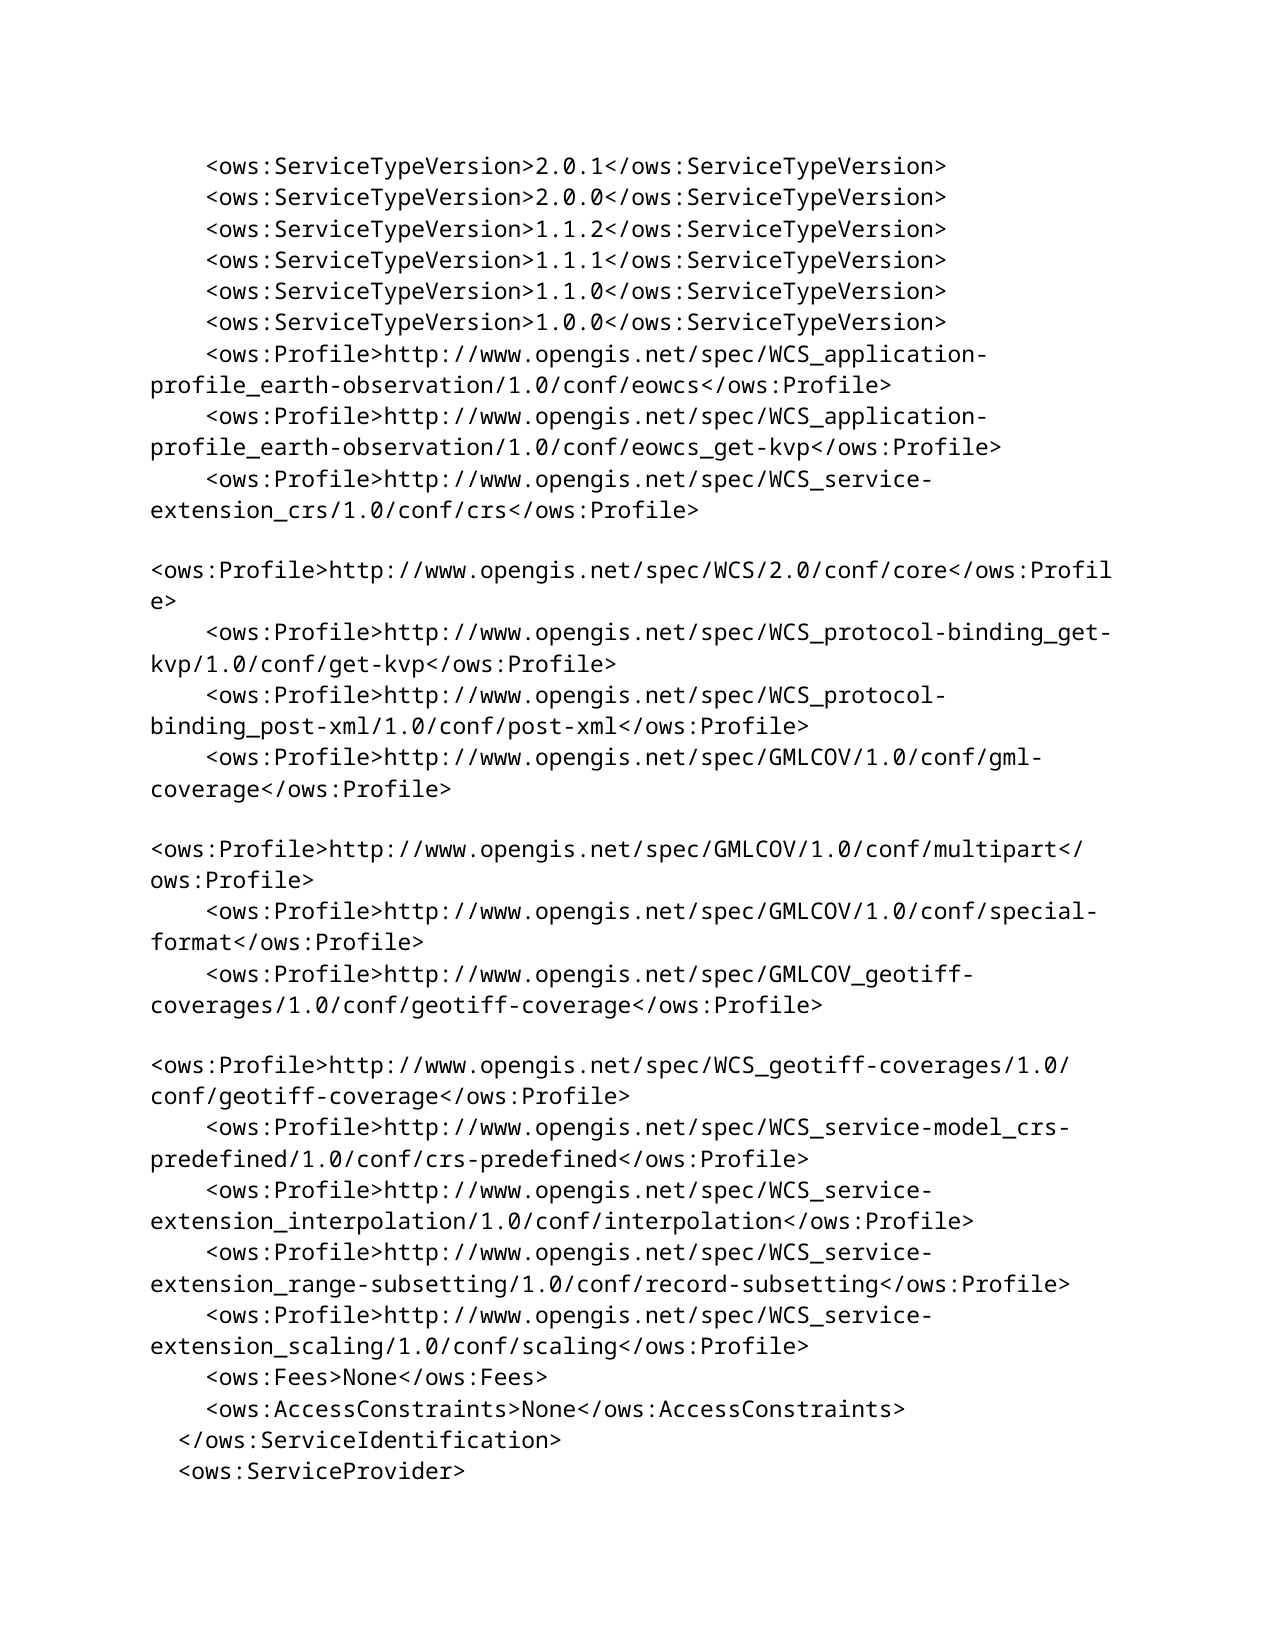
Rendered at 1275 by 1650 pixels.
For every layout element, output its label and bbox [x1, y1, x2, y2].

text [150, 150, 1125, 1486]
